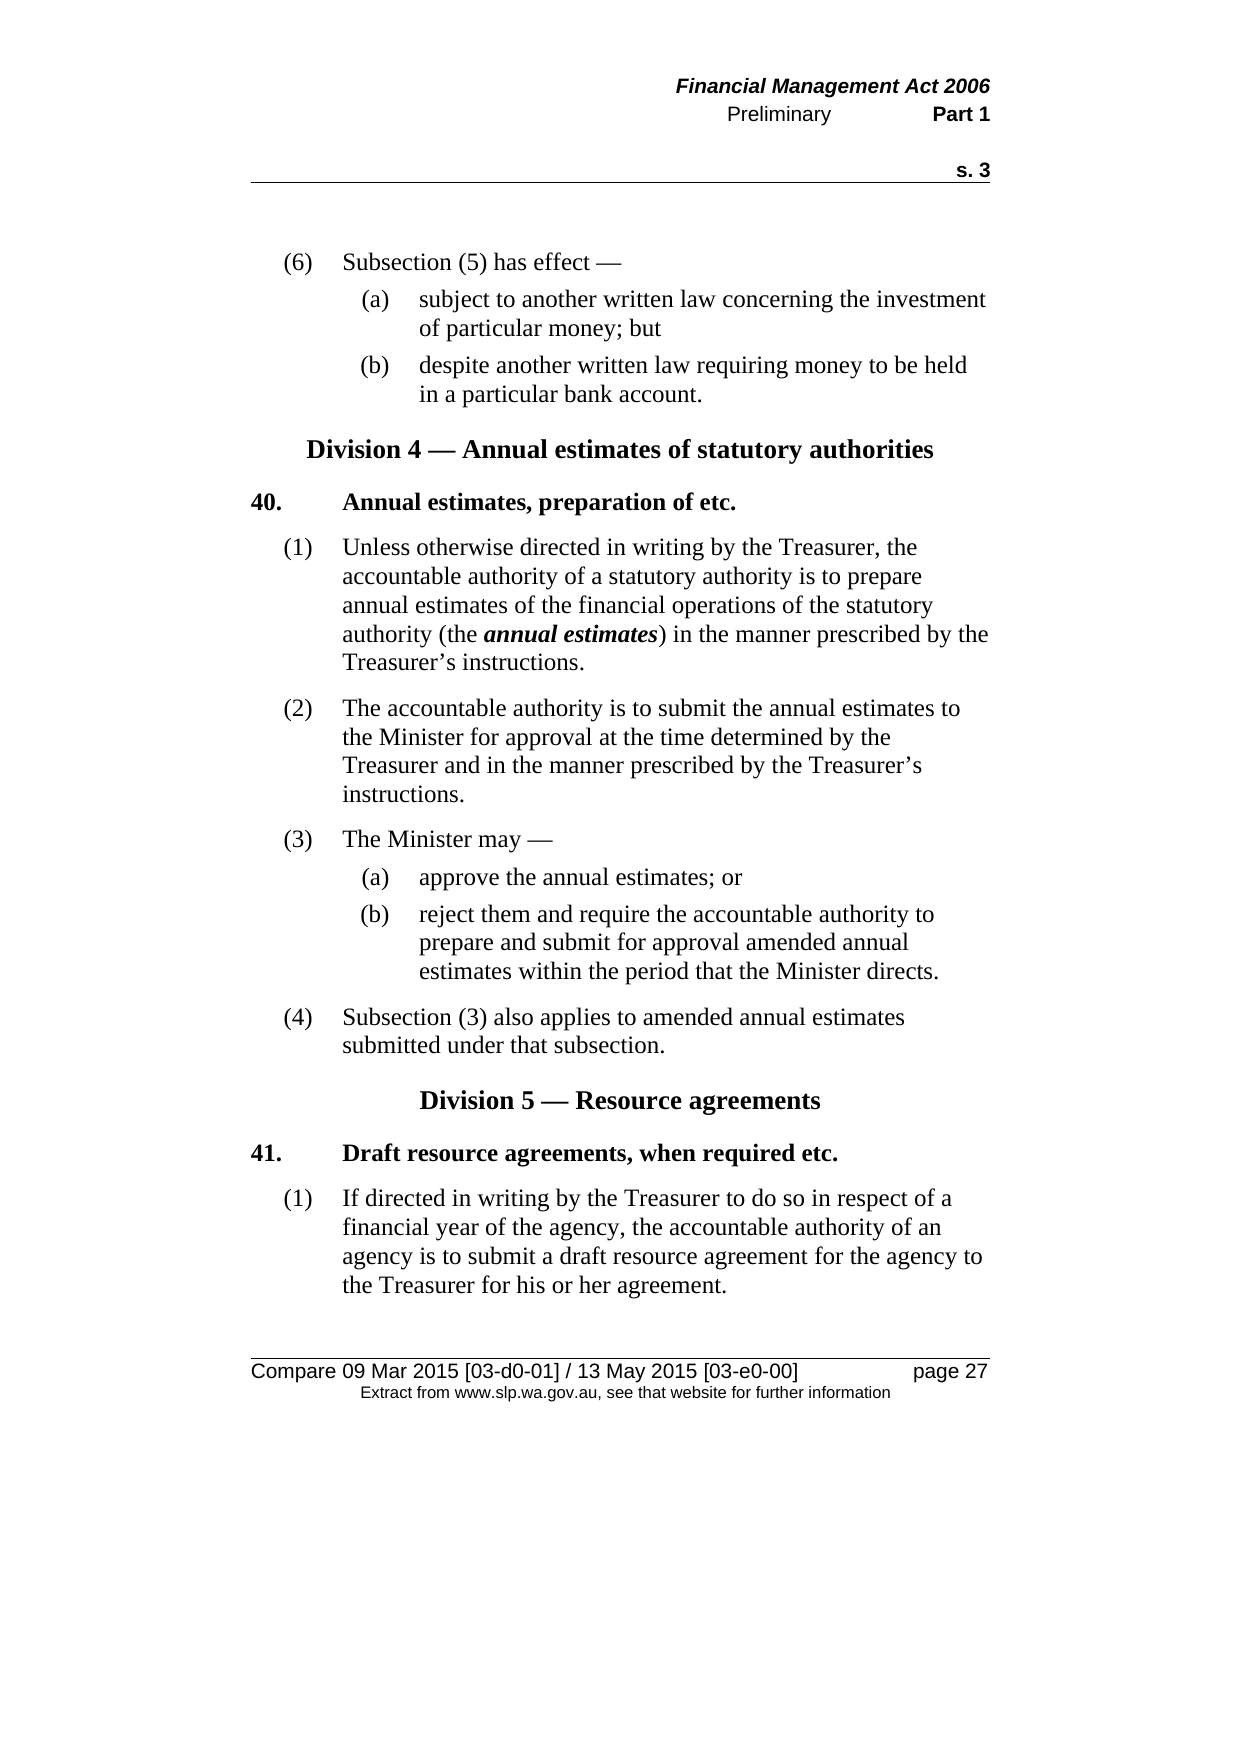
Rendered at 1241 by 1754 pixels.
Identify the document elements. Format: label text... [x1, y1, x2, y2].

text (2) The accountable authority is to submit the annual estimates to the Minister for approval at the time determined by the Treasurer and in the manner prescribed by the Treasurer’s instructions. [251, 693, 990, 808]
text (a) subject to another written law concerning the investment of particular money; but [251, 284, 990, 342]
subtitle 40. Annual estimates, preparation of etc. [251, 487, 990, 516]
text (6) Subsection (5) has effect — [251, 247, 990, 276]
text (b) reject them and require the accountable authority to prepare and submit for approval amended annual estimates within the period that the Minister directs. [251, 899, 990, 985]
text (a) approve the annual estimates; or [251, 862, 990, 890]
subtitle Division 4 — Annual estimates of statutory authorities [251, 433, 990, 464]
text (1) If directed in writing by the Treasurer to do so in respect of a financial year of the agency, the accountable authority of an agency is to submit a draft resource agreement for the agency to the Treasurer for his or her agreement. [251, 1183, 990, 1298]
text (1) Unless otherwise directed in writing by the Treasurer, the accountable authority of a statutory authority is to prepare annual estimates of the financial operations of the statutory authority (the annual estimates) in the manner prescribed by the Treasurer’s instructions. [251, 532, 990, 676]
text (3) The Minister may — [251, 824, 990, 853]
subtitle Division 5 — Resource agreements [251, 1084, 990, 1115]
subtitle 41. Draft resource agreements, when required etc. [251, 1138, 990, 1167]
text (4) Subsection (3) also applies to amended annual estimates submitted under that subsection. [251, 1002, 990, 1059]
text (b) despite another written law requiring money to be held in a particular bank account. [251, 350, 990, 408]
